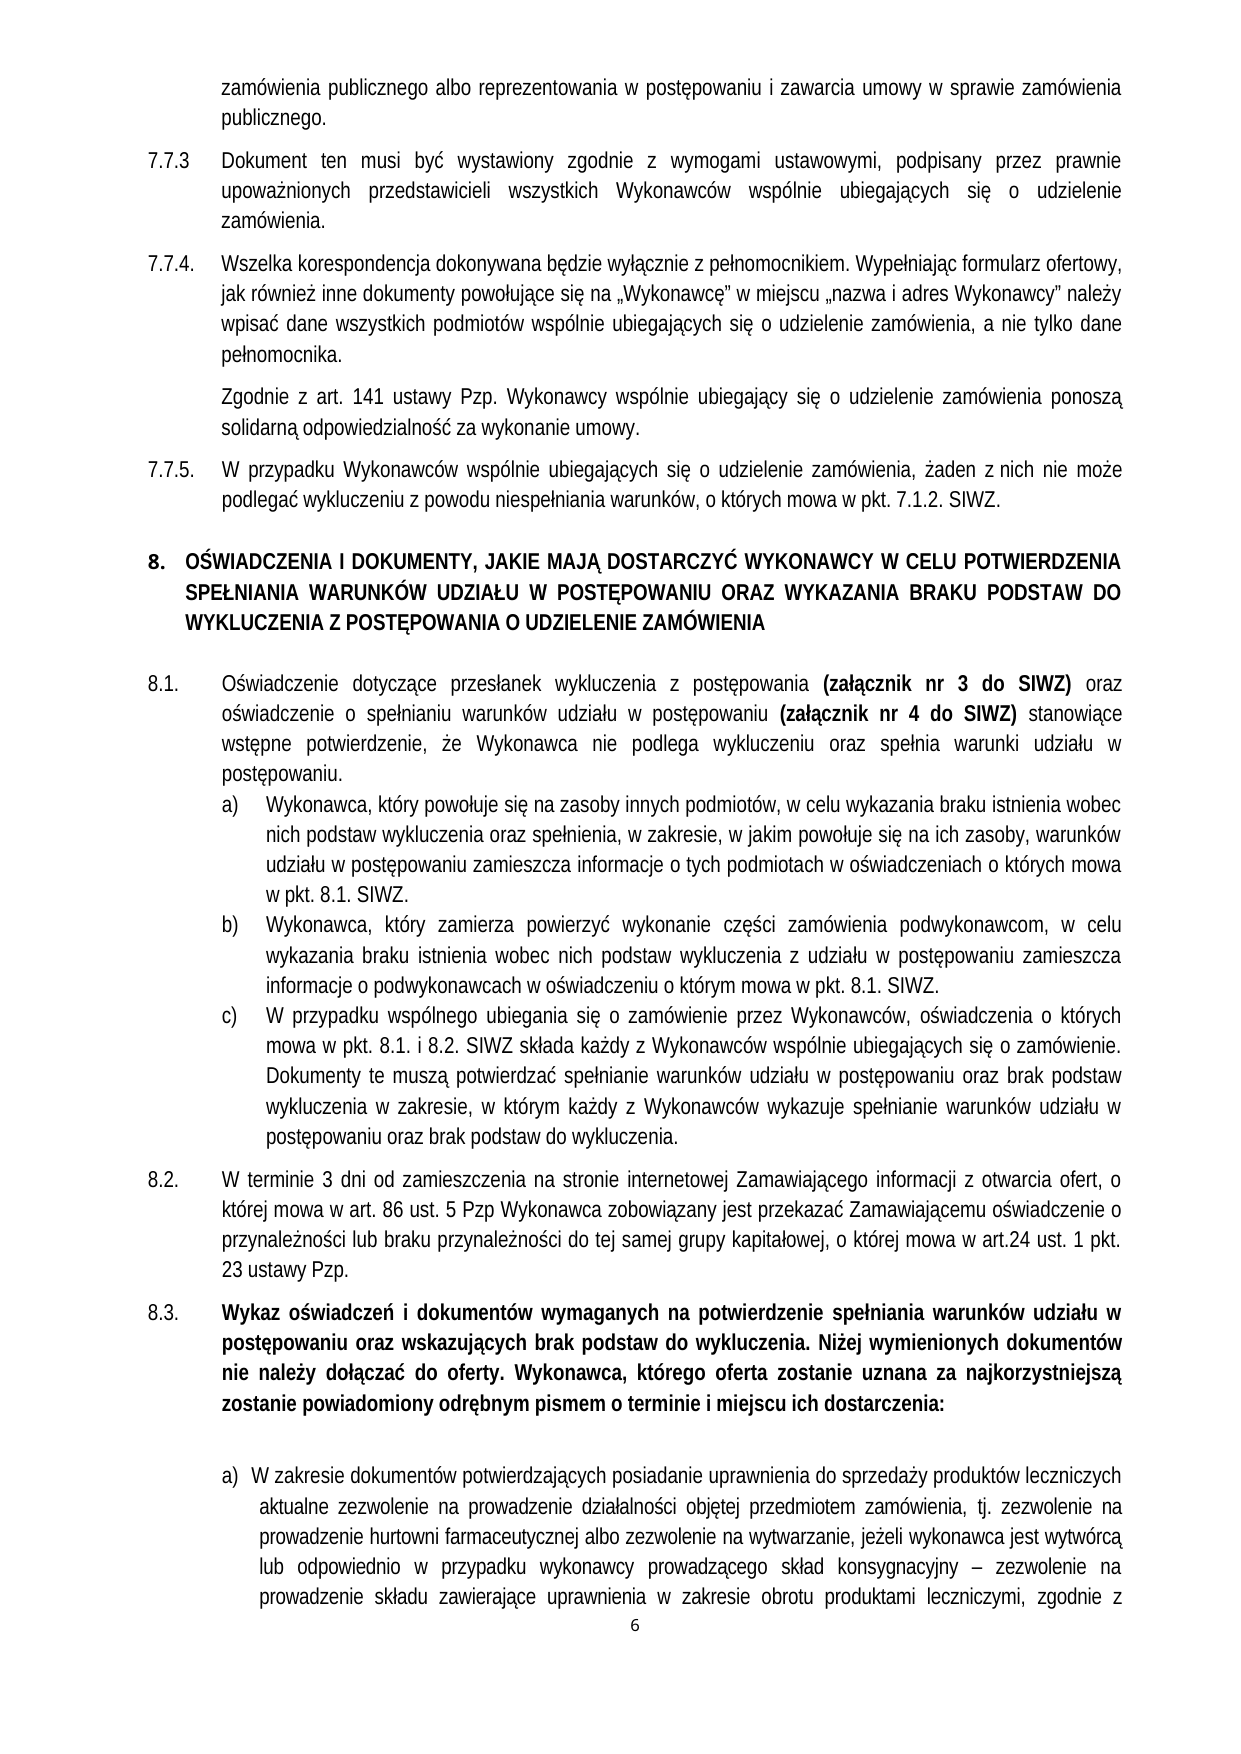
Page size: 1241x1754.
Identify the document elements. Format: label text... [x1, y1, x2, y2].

text 8.1. Oświadczenie dotyczące przesłanek wykluczenia z postępowania (załącznik nr 3 do SIWZ) oraz oświadczenie o spełnianiu warunków udziału w postępowaniu (załącznik nr 4 do SIWZ) stanowiące wstępne potwierdzenie, że Wykonawca nie podlega wykluczeniu oraz spełnia warunki udziału w postępowaniu. [148, 670, 1122, 787]
text 8.2. W terminie 3 dni od zamieszczenia na stronie internetowej Zamawiającego informacji z otwarcia ofert, o której mowa w art. 86 ust. 5 Pzp Wykonawca zobowiązany jest przekazać Zamawiającemu oświadczenie o przynależności lub braku przynależności do tej samej grupy kapitałowej, o której mowa w art.24 ust. 1 pkt. 23 ustawy Pzp. [148, 1166, 1122, 1282]
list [222, 1462, 1122, 1609]
list Wykonawca, który powołuje się na zasoby innych podmiotów, w celu wykazania braku istnienia wobec nich podstaw wykluczenia oraz spełnienia, w zakresie, w jakim powołuje się na ich zasoby, warunków udziału w postępowaniu zamieszcza informacje o tych podmiotach w oświadczeniach o których mowa w pkt. 8.1. SIWZ. [222, 791, 1122, 907]
text 7.7.3 Dokument ten musi być wystawiony zgodnie z wymogami ustawowymi, podpisany przez prawnie upoważnionych przedstawicieli wszystkich Wykonawców wspólnie ubiegających się o udzielenie zamówienia. [148, 147, 1122, 233]
list W przypadku wspólnego ubiegania się o zamówienie przez Wykonawców, oświadczenia o których mowa w pkt. 8.1. i 8.2. SIWZ składa każdy z Wykonawców wspólnie ubiegających się o zamówienie. Dokumenty te muszą potwierdzać spełnianie warunków udziału w postępowaniu oraz brak podstaw wykluczenia w zakresie, w którym każdy z Wykonawców wykazuje spełnianie warunków udziału w postępowaniu oraz brak podstaw do wykluczenia. [222, 1002, 1122, 1149]
text Zgodnie z art. 141 ustawy Pzp. Wykonawcy wspólnie ubiegający się o udzielenie zamówienia ponoszą solidarną odpowiedzialność za wykonanie umowy. [221, 383, 1122, 440]
text 7.7.5. W przypadku Wykonawców wspólnie ubiegających się o udzielenie zamówienia, żaden z nich nie może podlegać wykluczeniu z powodu niespełniania warunków, o których mowa w pkt. 7.1.2. SIWZ. [148, 456, 1122, 513]
list OŚWIADCZENIA I DOKUMENTY, JAKIE MAJĄ DOSTARCZYĆ WYKONAWCY W CELU POTWIERDZENIA SPEŁNIANIA WARUNKÓW UDZIAŁU W POSTĘPOWANIU ORAZ WYKAZANIA BRAKU PODSTAW DO WYKLUCZENIA Z POSTĘPOWANIA O UDZIELENIE ZAMÓWIENIA [148, 547, 1122, 636]
list Wykonawca, który zamierza powierzyć wykonanie części zamówienia podwykonawcom, w celu wykazania braku istnienia wobec nich podstaw wykluczenia z udziału w postępowaniu zamieszcza informacje o podwykonawcach w oświadczeniu o którym mowa w pkt. 8.1. SIWZ. [222, 911, 1122, 998]
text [148, 74, 1122, 130]
text 7.7.4. Wszelka korespondencja dokonywana będzie wyłącznie z pełnomocnikiem. Wypełniając formularz ofertowy, jak również inne dokumenty powołujące się na „Wykonawcę” w miejscu „nazwa i adres Wykonawcy” należy wpisać dane wszystkich podmiotów wspólnie ubiegających się o udzielenie zamówienia, a nie tylko dane pełnomocnika. [148, 250, 1122, 367]
text 8.3. Wykaz oświadczeń i dokumentów wymaganych na potwierdzenie spełniania warunków udziału w postępowaniu oraz wskazujących brak podstaw do wykluczenia. Niżej wymienionych dokumentów nie należy dołączać do oferty. Wykonawca, którego oferta zostanie uznana za najkorzystniejszą zostanie powiadomiony odrębnym pismem o terminie i miejscu ich dostarczenia: [148, 1299, 1122, 1416]
